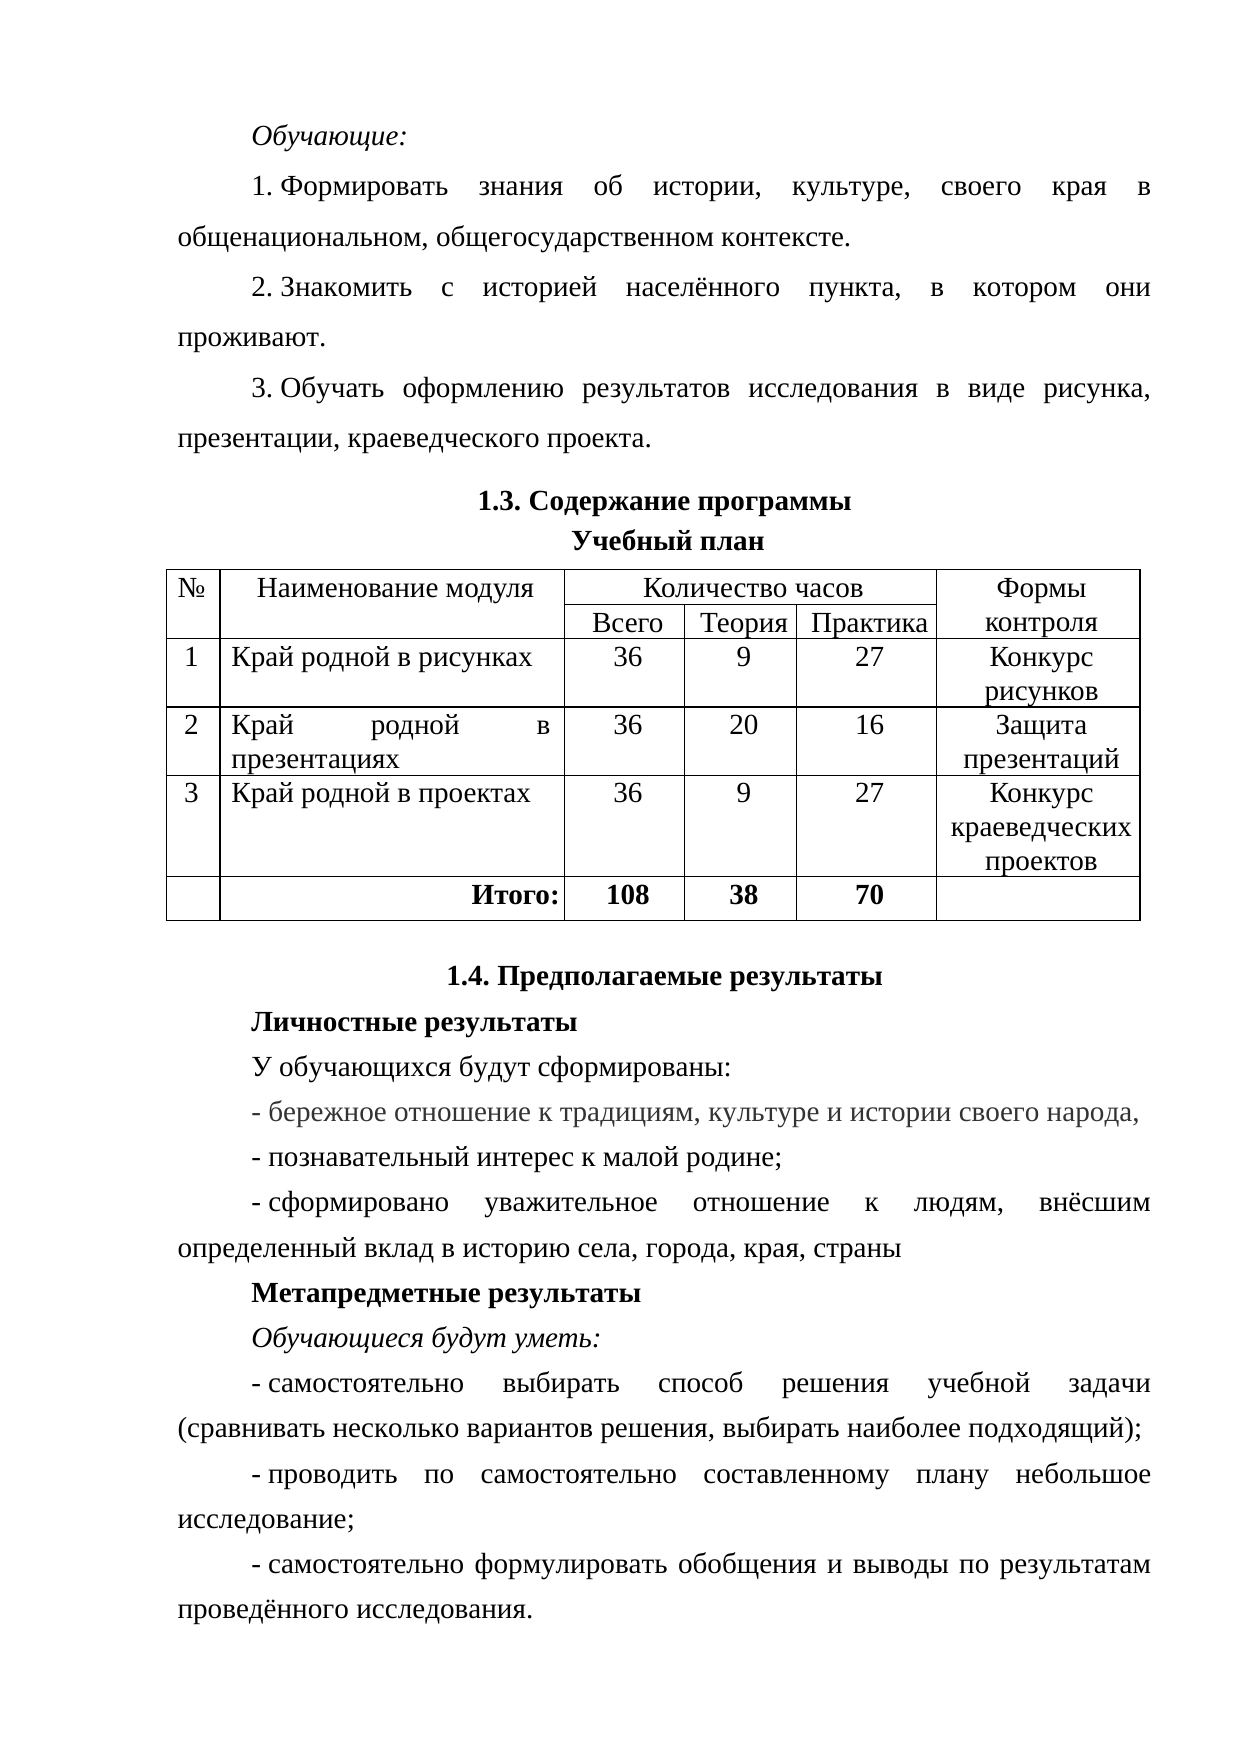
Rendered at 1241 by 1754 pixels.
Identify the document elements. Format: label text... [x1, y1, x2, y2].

text - познавательный интерес к малой родине; [177, 1139, 1152, 1173]
table_header Количество часов [565, 570, 936, 604]
table_cell 36 [565, 708, 684, 774]
table_cell [937, 877, 1139, 920]
table_cell Всего [565, 605, 684, 638]
table_cell 38 [685, 877, 796, 920]
table_cell 27 [797, 776, 936, 876]
text 3. Обучать оформлению результатов исследования в виде рисунка, презентации, краеведческого проекта. [177, 370, 1152, 453]
table_header Наименование модуля [221, 570, 564, 638]
table_cell Конкурс рисунков [937, 639, 1139, 706]
table_cell Край родной в презентациях [221, 708, 564, 774]
text У обучающихся будут сформированы: [177, 1049, 1152, 1082]
table_cell Защита презентаций [937, 708, 1139, 774]
table_cell 2 [167, 708, 219, 774]
text Метапредметные результаты [177, 1275, 1152, 1308]
table_header Формы контроля [937, 570, 1139, 638]
text Обучающие: [177, 118, 1152, 152]
text Учебный план [177, 523, 1158, 557]
table_cell 3 [167, 776, 219, 876]
text 1.4. Предполагаемые результаты [177, 958, 1152, 992]
table_cell Край родной в рисунках [221, 639, 564, 706]
text 1.3. Содержание программы [177, 483, 1152, 516]
table_cell Конкурс краеведческих проектов [937, 776, 1139, 876]
table_cell 27 [797, 639, 936, 706]
text 2. Знакомить с историей населённого пункта, в котором они проживают. [177, 269, 1152, 353]
text - проводить по самостоятельно составленному плану небольшое исследование; [177, 1456, 1152, 1534]
table_cell Практика [797, 605, 936, 638]
table_cell 20 [685, 708, 796, 774]
table_cell 36 [565, 639, 684, 706]
table_cell 70 [797, 877, 936, 920]
table_cell 9 [685, 639, 796, 706]
table_cell Итого: [221, 877, 564, 920]
table_cell 9 [685, 776, 796, 876]
table_header № [167, 570, 219, 638]
text - самостоятельно выбирать способ решения учебной задачи (сравнивать несколько вариантов решения, выбирать наиболее подходящий); [177, 1365, 1152, 1444]
table_cell Теория [685, 605, 796, 638]
text - сформировано уважительное отношение к людям, внёсшим определенный вклад в историю села, города, края, страны [177, 1184, 1152, 1263]
table_cell Край родной в проектах [221, 776, 564, 876]
table_cell [167, 877, 219, 920]
text 1. Формировать знания об истории, культуре, своего края в общенациональном, общегосударственном контексте. [177, 168, 1152, 252]
text Личностные результаты [177, 1004, 1152, 1037]
table_cell 108 [565, 877, 684, 920]
text - самостоятельно формулировать обобщения и выводы по результатам проведённого исследования. [177, 1546, 1152, 1625]
text Обучающиеся будут уметь: [177, 1320, 1158, 1354]
text - бережное отношение к традициям, культуре и истории своего народа, [177, 1094, 1152, 1128]
table_cell 16 [797, 708, 936, 774]
table_cell 36 [565, 776, 684, 876]
table_cell 1 [167, 639, 219, 706]
